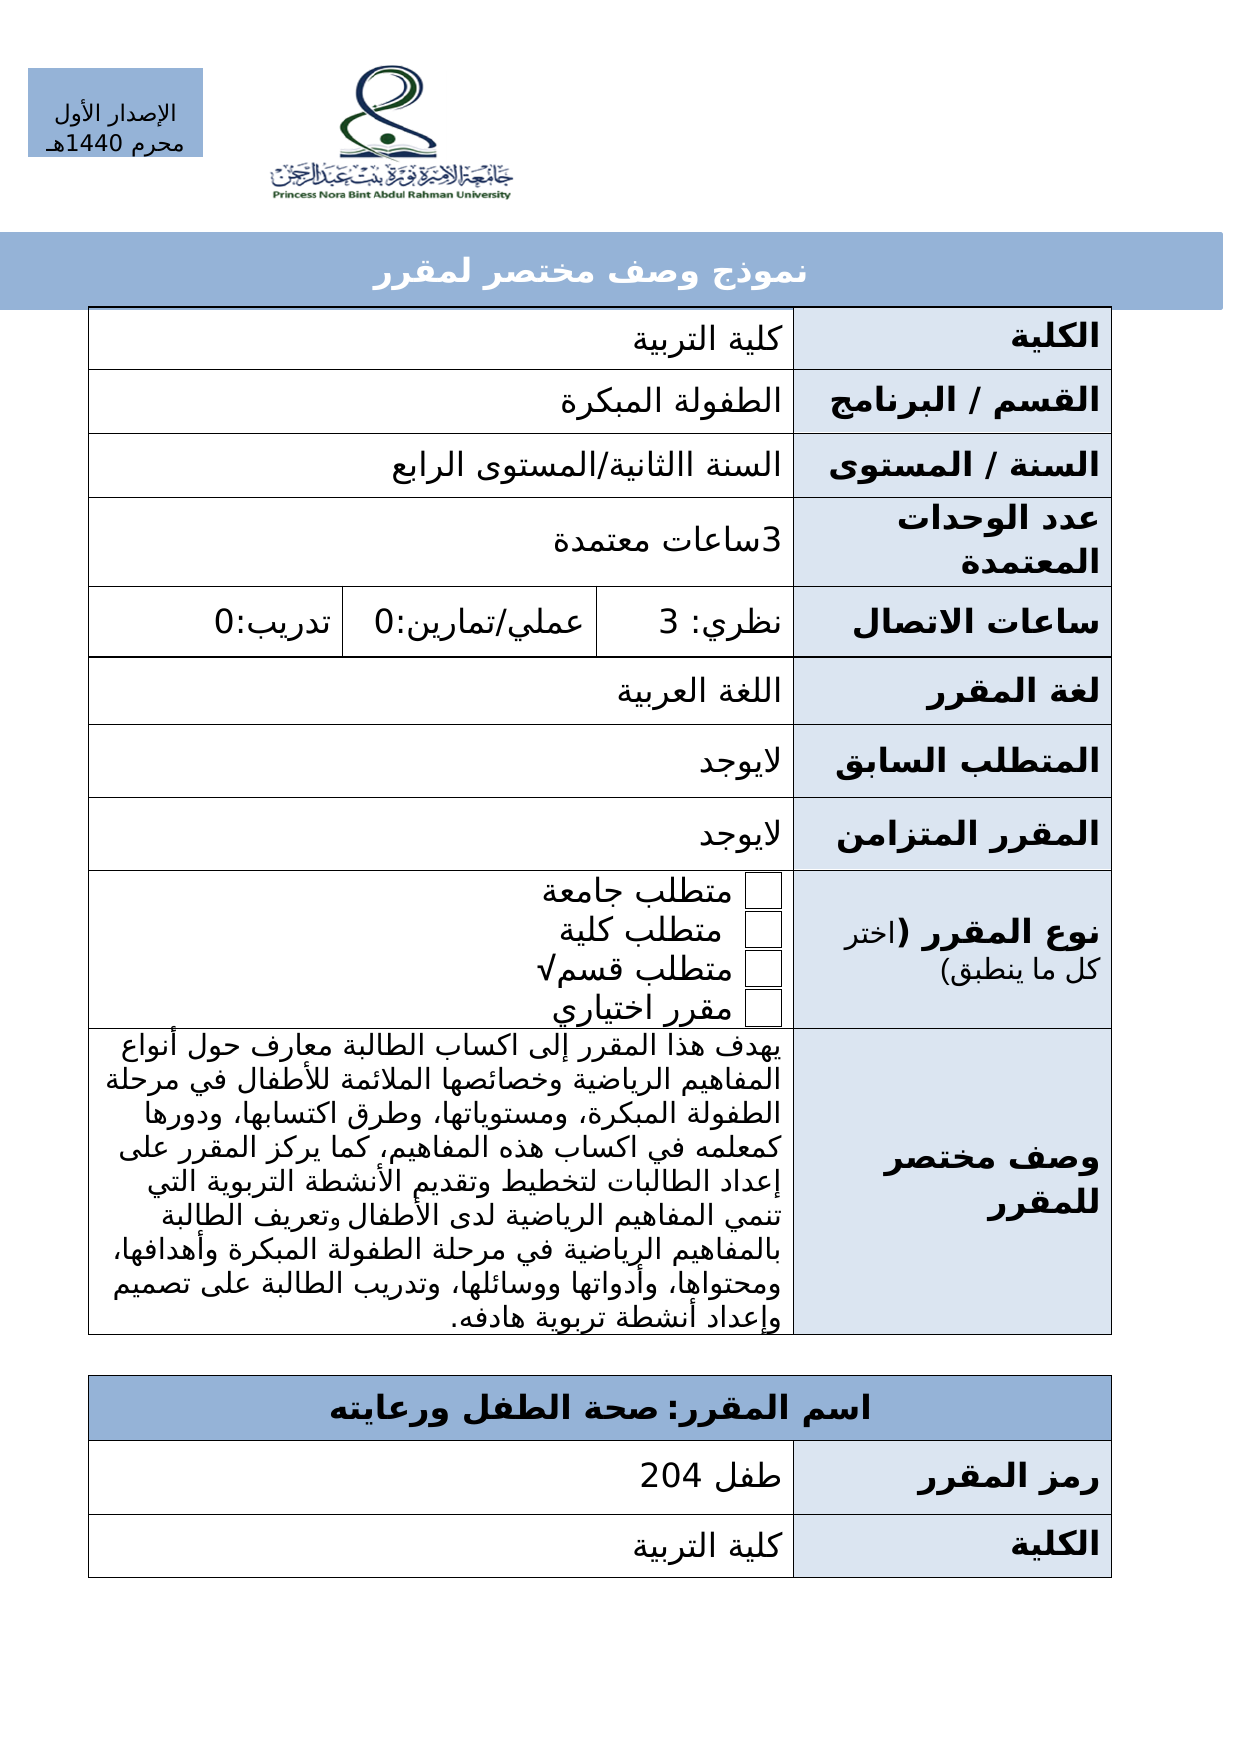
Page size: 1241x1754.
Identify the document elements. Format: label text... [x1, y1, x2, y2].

table_cell 3ساعات معتمدة [89, 498, 793, 586]
table_cell وصف مختصر للمقرر [794, 1029, 1111, 1334]
table_cell متطلب جامعة متطلب كلية متطلب قسم√ مقرر اختياري [89, 871, 793, 1028]
table_cell كلية التربية [89, 1515, 793, 1577]
table_cell القسم / البرنامج [794, 370, 1111, 432]
table_cell السنة / المستوى [794, 434, 1111, 497]
table_cell المقرر المتزامن [794, 798, 1111, 869]
table_cell الكلية [794, 1515, 1111, 1577]
table_cell عملي/تمارين:0 [343, 587, 596, 656]
table_cell طفل 204 [89, 1441, 793, 1514]
picture [257, 53, 521, 219]
table_cell لغة المقرر [794, 658, 1111, 724]
table_cell ساعات الاتصال [794, 587, 1111, 656]
table_cell السنة االثانية/المستوى الرابع [89, 434, 793, 497]
table_cell الطفولة المبكرة [89, 370, 793, 432]
table_cell لايوجد [89, 725, 793, 797]
table_cell كلية التربية [89, 308, 793, 369]
table_cell نوع المقرر (اختر كل ما ينطبق) [794, 871, 1111, 1028]
table_cell تدريب:0 [89, 587, 342, 656]
table_cell الكلية [794, 308, 1111, 369]
table_cell رمز المقرر [794, 1441, 1111, 1514]
table_cell نظري: 3 [597, 587, 793, 656]
table_cell اللغة العربية [89, 658, 793, 724]
table_cell يهدف هذا المقرر إلى اكساب الطالبة معارف حول أنواع المفاهيم الرياضية وخصائصها الملائمة للأطفال في مرحلة الطفولة المبكرة، ومستوياتها، وطرق اكتسابها، ودورها كمعلمه في اكساب هذه المفاهيم، كما يركز المقرر على إعداد الطالبات لتخطيط وتقديم الأنشطة التربوية التي تنمي المفاهيم الرياضية لدى الأطفال وتعريف الطالبة بالمفاهيم الرياضية في مرحلة الطفولة المبكرة وأهدافها، ومحتواها، وأدواتها ووسائلها، وتدريب الطالبة على تصميم وإعداد أنشطة تربوية هادفه. [89, 1029, 793, 1334]
table_header اسم المقرر: صحة الطفل ورعايته [89, 1376, 1111, 1440]
table_cell لايوجد [89, 798, 793, 869]
table_cell المتطلب السابق [794, 725, 1111, 797]
table_cell عدد الوحدات المعتمدة [794, 498, 1111, 586]
